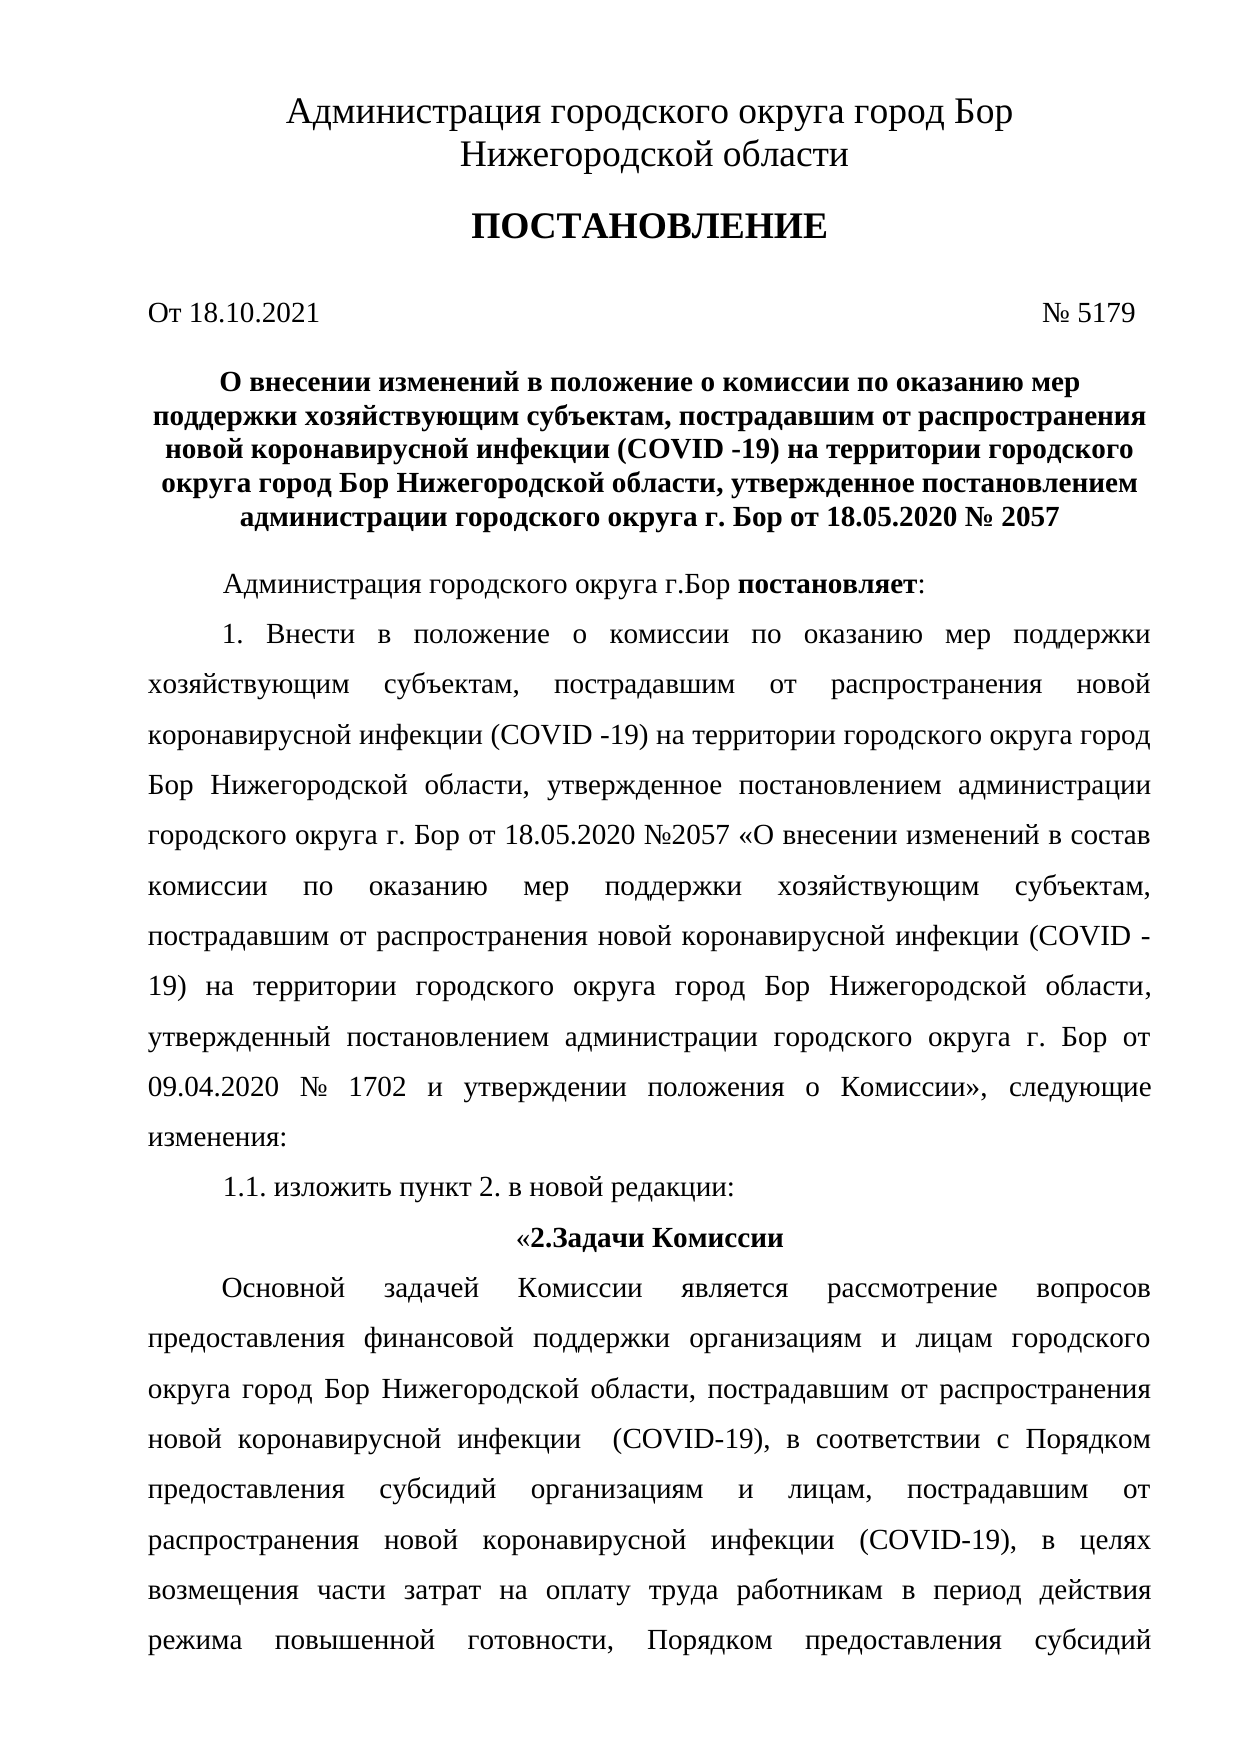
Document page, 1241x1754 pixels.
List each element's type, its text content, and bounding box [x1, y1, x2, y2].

text Администрация городского округа город Бор [148, 89, 1152, 132]
text «2.Задачи Комиссии [148, 1220, 1152, 1253]
text 1.1. изложить пункт 2. в новой редакции: [148, 1169, 1152, 1203]
text 1. Внести в положение о комиссии по оказанию мер поддержки хозяйствующим субъектам, пострадавшим от распространения новой коронавирусной инфекции (COVID -19) на территории городского округа город Бор Нижегородской области, утвержденное постановлением администрации городского округа г. Бор от 18.05.2020 №2057 «О внесении изменений в состав комиссии по оказанию мер поддержки хозяйствующим субъектам, пострадавшим от распространения новой коронавирусной инфекции (COVID -19) на территории городского округа город Бор Нижегородской области, утвержденный постановлением администрации городского округа г. Бор от 09.04.2020 № 1702 и утверждении положения о Комиссии», следующие изменения: [148, 616, 1152, 1153]
text От 18.10.2021 № 5179 [148, 296, 1152, 329]
text ПОСТАНОВЛЕНИЕ [148, 204, 1152, 247]
text Нижегородской области [148, 132, 1152, 175]
text О внесении изменений в положение о комиссии по оказанию мер поддержки хозяйствующим субъектам, пострадавшим от распространения новой коронавирусной инфекции (COVID -19) на территории городского округа город Бор Нижегородской области, утвержденное постановлением администрации городского округа г. Бор от 18.05.2020 № 2057 [148, 364, 1152, 532]
text Администрация городского округа г.Бор постановляет: [148, 566, 1152, 599]
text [148, 1270, 1152, 1656]
